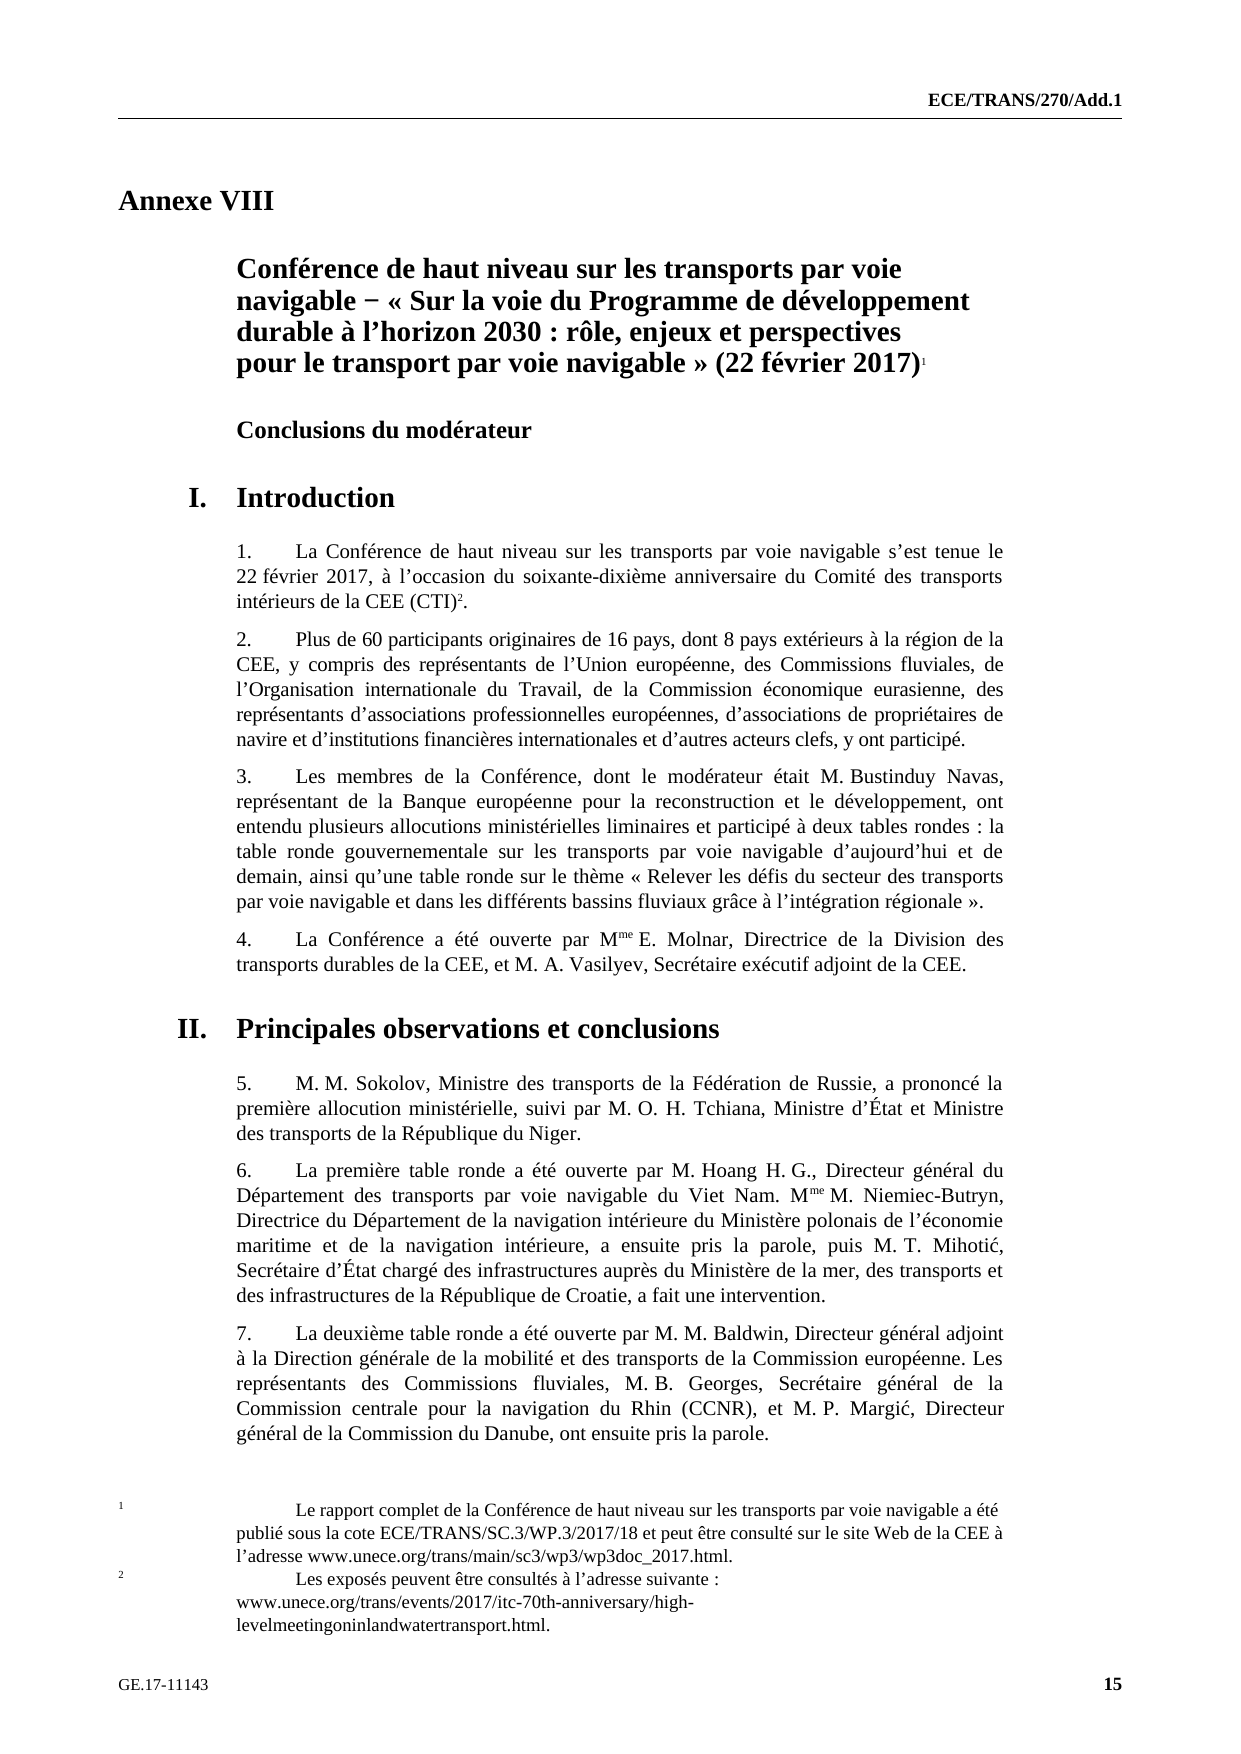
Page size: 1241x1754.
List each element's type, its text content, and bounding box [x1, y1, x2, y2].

text 7. La deuxième table ronde a été ouverte par M. M. Baldwin, Directeur général adjoint à la Direction générale de la mobilité et des transports de la Commission européenne. Les représentants des Commissions fluviales, M. B. Georges, Secrétaire général de la Commission centrale pour la navigation du Rhin (CCNR), et M. P. Margić, Directeur général de la Commission du Danube, ont ensuite pris la parole. [236, 1319, 1004, 1444]
text Annexe VIII [118, 185, 1004, 216]
text I. Introduction [118, 482, 1004, 513]
text Conférence de haut niveau sur les transports par voie navigable − « Sur la voie du Programme de développement durable à l’horizon 2030 : rôle, enjeux et perspectives pour le transport par voie navigable » (22 février 2017) [118, 254, 1004, 379]
text Conclusions du modérateur [118, 416, 1004, 444]
text II. Principales observations et conclusions [118, 1013, 1004, 1044]
text 1. La Conférence de haut niveau sur les transports par voie navigable s’est tenue le 22 février 2017, à l’occasion du soixante-dixième anniversaire du Comité des transports intérieurs de la CEE (CTI). [236, 538, 1004, 613]
text 5. M. M. Sokolov, Ministre des transports de la Fédération de Russie, a prononcé la première allocution ministérielle, suivi par M. O. H. Tchiana, Ministre d’État et Ministre des transports de la République du Niger. [236, 1069, 1004, 1144]
text 3. Les membres de la Conférence, dont le modérateur était M. Bustinduy Navas, représentant de la Banque européenne pour la reconstruction et le développement, ont entendu plusieurs allocutions ministérielles liminaires et participé à deux tables rondes : la table ronde gouvernementale sur les transports par voie navigable d’aujourd’hui et de demain, ainsi qu’une table ronde sur le thème « Relever les défis du secteur des transports par voie navigable et dans les différents bassins fluviaux grâce à l’intégration régionale ». [236, 763, 1004, 913]
text 6. La première table ronde a été ouverte par M. Hoang H. G., Directeur général du Département des transports par voie navigable du Viet Nam. Mme M. Niemiec-Butryn, Directrice du Département de la navigation intérieure du Ministère polonais de l’économie maritime et de la navigation intérieure, a ensuite pris la parole, puis M. T. Mihotić, Secrétaire d’État chargé des infrastructures auprès du Ministère de la mer, des transports et des infrastructures de la République de Croatie, a fait une intervention. [236, 1157, 1004, 1307]
text 4. La Conférence a été ouverte par Mme E. Molnar, Directrice de la Division des transports durables de la CEE, et M. A. Vasilyev, Secrétaire exécutif adjoint de la CEE. [236, 926, 1004, 976]
text 2. Plus de 60 participants originaires de 16 pays, dont 8 pays extérieurs à la région de la CEE, y compris des représentants de l’Union européenne, des Commissions fluviales, de l’Organisation internationale du Travail, de la Commission économique eurasienne, des représentants d’associations professionnelles européennes, d’associations de propriétaires de navire et d’institutions financières internationales et d’autres acteurs clefs, y ont participé. [236, 626, 1004, 751]
